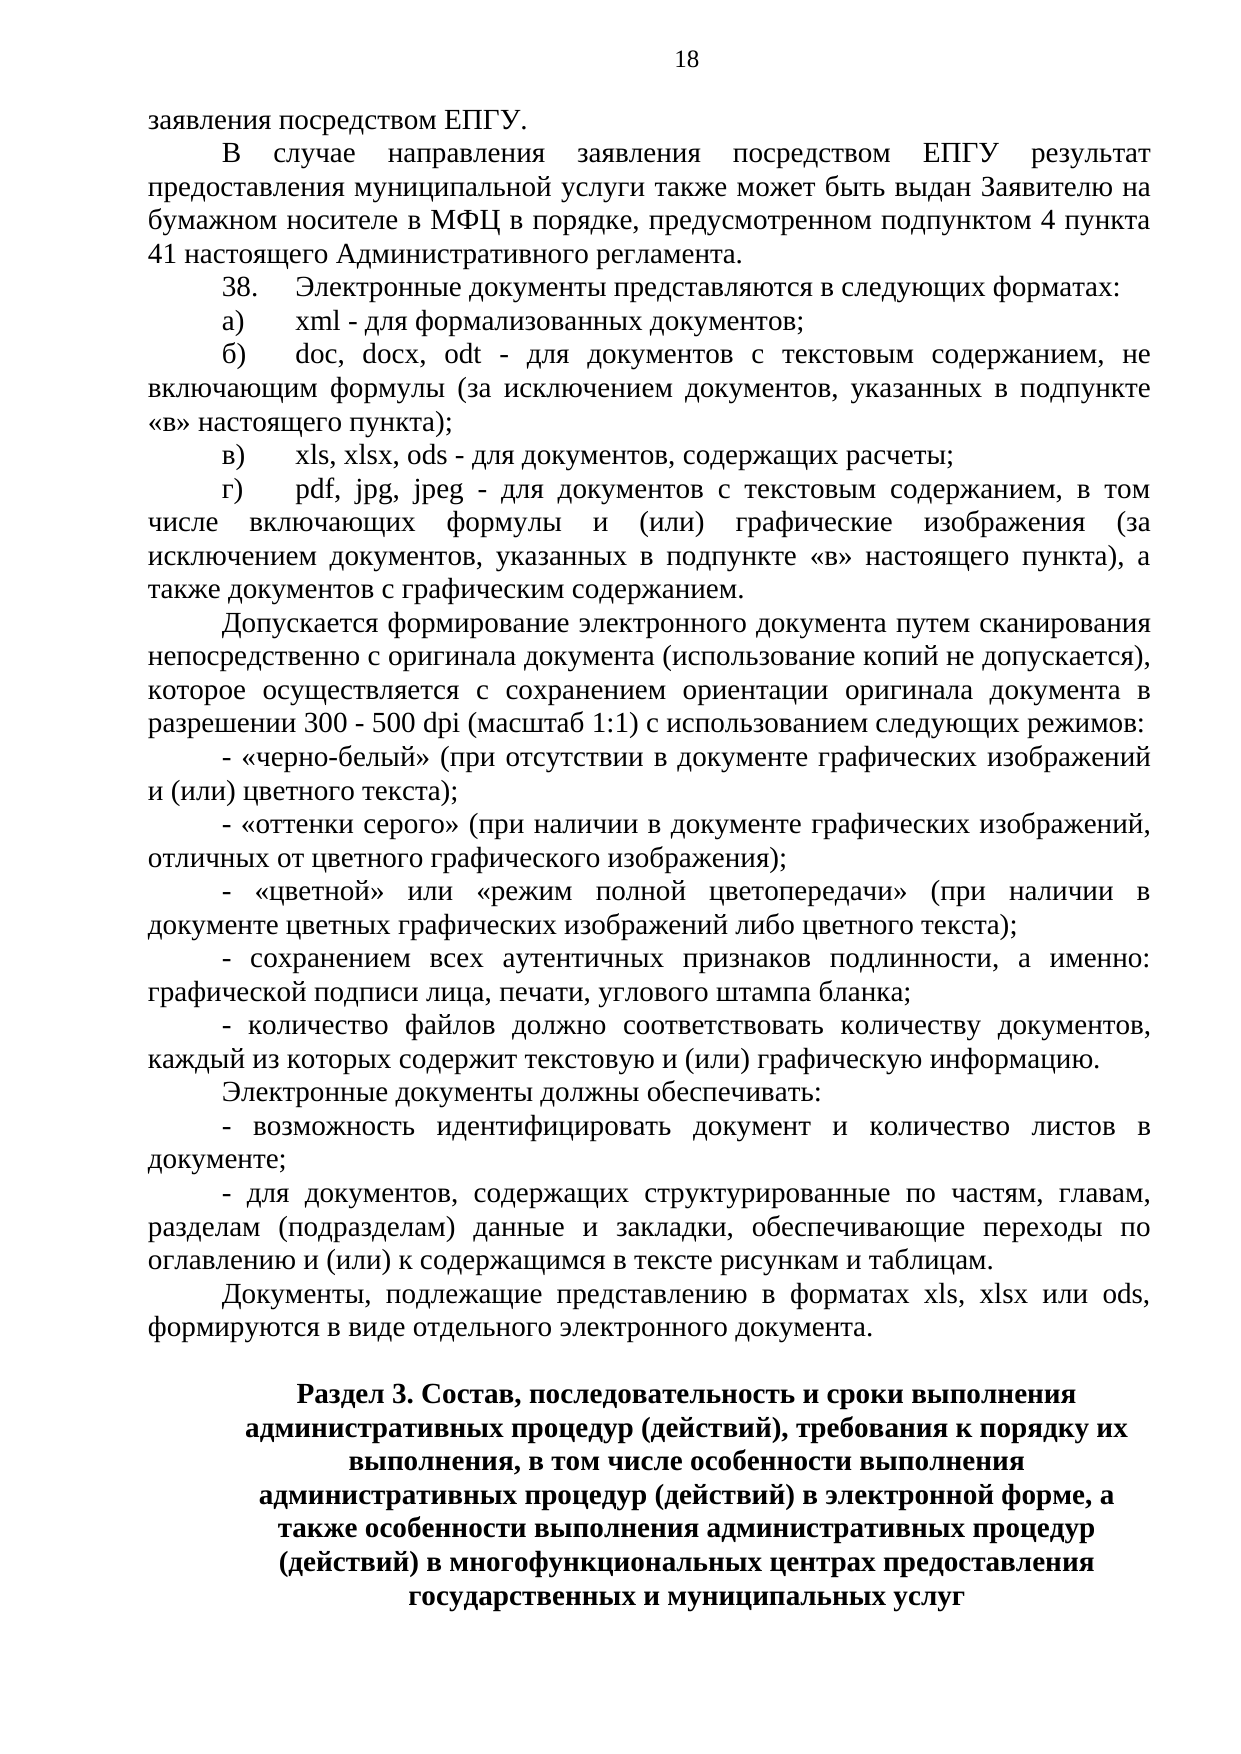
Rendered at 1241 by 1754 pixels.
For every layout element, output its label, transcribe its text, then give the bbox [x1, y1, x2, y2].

text - для документов, содержащих структурированные по частям, главам, разделам (подразделам) данные и закладки, обеспечивающие переходы по оглавлению и (или) к содержащимся в тексте рисункам и таблицам. [148, 1175, 1152, 1276]
text - «цветной» или «режим полной цветопередачи» (при наличии в документе цветных графических изображений либо цветного текста); [148, 873, 1152, 940]
text г) pdf, jpg, jpeg - для документов с текстовым содержанием, в том числе включающих формулы и (или) графические изображения (за исключением документов, указанных в подпункте «в» настоящего пункта), а также документов с графическим содержанием. [148, 471, 1152, 605]
list Электронные документы представляются в следующих форматах: [148, 269, 1152, 303]
text - «черно-белый» (при отсутствии в документе графических изображений и (или) цветного текста); [148, 739, 1152, 806]
text Документы, подлежащие представлению в форматах xls, xlsx или ods, формируются в виде отдельного электронного документа. [148, 1276, 1152, 1343]
text Раздел 3. Состав, последовательность и сроки выполнения административных процедур (действий), требования к порядку их выполнения, в том числе особенности выполнения административных процедур (действий) в электронной форме, а также особенности выполнения административных процедур (действий) в многофункциональных центрах предоставления [222, 1376, 1152, 1578]
text - количество файлов должно соответствовать количеству документов, каждый из которых содержит текстовую и (или) графическую информацию. [148, 1007, 1152, 1074]
text в) xls, xlsx, ods - для документов, содержащих расчеты; [148, 437, 1152, 471]
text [148, 102, 1152, 135]
text В случае направления заявления посредством ЕПГУ результат предоставления муниципальной услуги также может быть выдан Заявителю на бумажном носителе в МФЦ в порядке, предусмотренном подпунктом 4 пункта 41 настоящего Административного регламента. [148, 135, 1152, 269]
text - «оттенки серого» (при наличии в документе графических изображений, отличных от цветного графического изображения); [148, 806, 1152, 873]
text Электронные документы должны обеспечивать: [148, 1074, 1152, 1108]
text а) xml - для формализованных документов; [148, 303, 1152, 337]
text - сохранением всех аутентичных признаков подлинности, а именно: графической подписи лица, печати, углового штампа бланка; [148, 940, 1152, 1007]
text Допускается формирование электронного документа путем сканирования непосредственно с оригинала документа (использование копий не допускается), которое осуществляется с сохранением ориентации оригинала документа в разрешении 300 - 500 dpi (масштаб 1:1) с использованием следующих режимов: [148, 605, 1152, 739]
text б) doc, docx, odt - для документов с текстовым содержанием, не включающим формулы (за исключением документов, указанных в подпункте «в» настоящего пункта); [148, 337, 1152, 437]
text государственных и муниципальных услуг [222, 1578, 1152, 1611]
text - возможность идентифицировать документ и количество листов в документе; [148, 1108, 1152, 1175]
